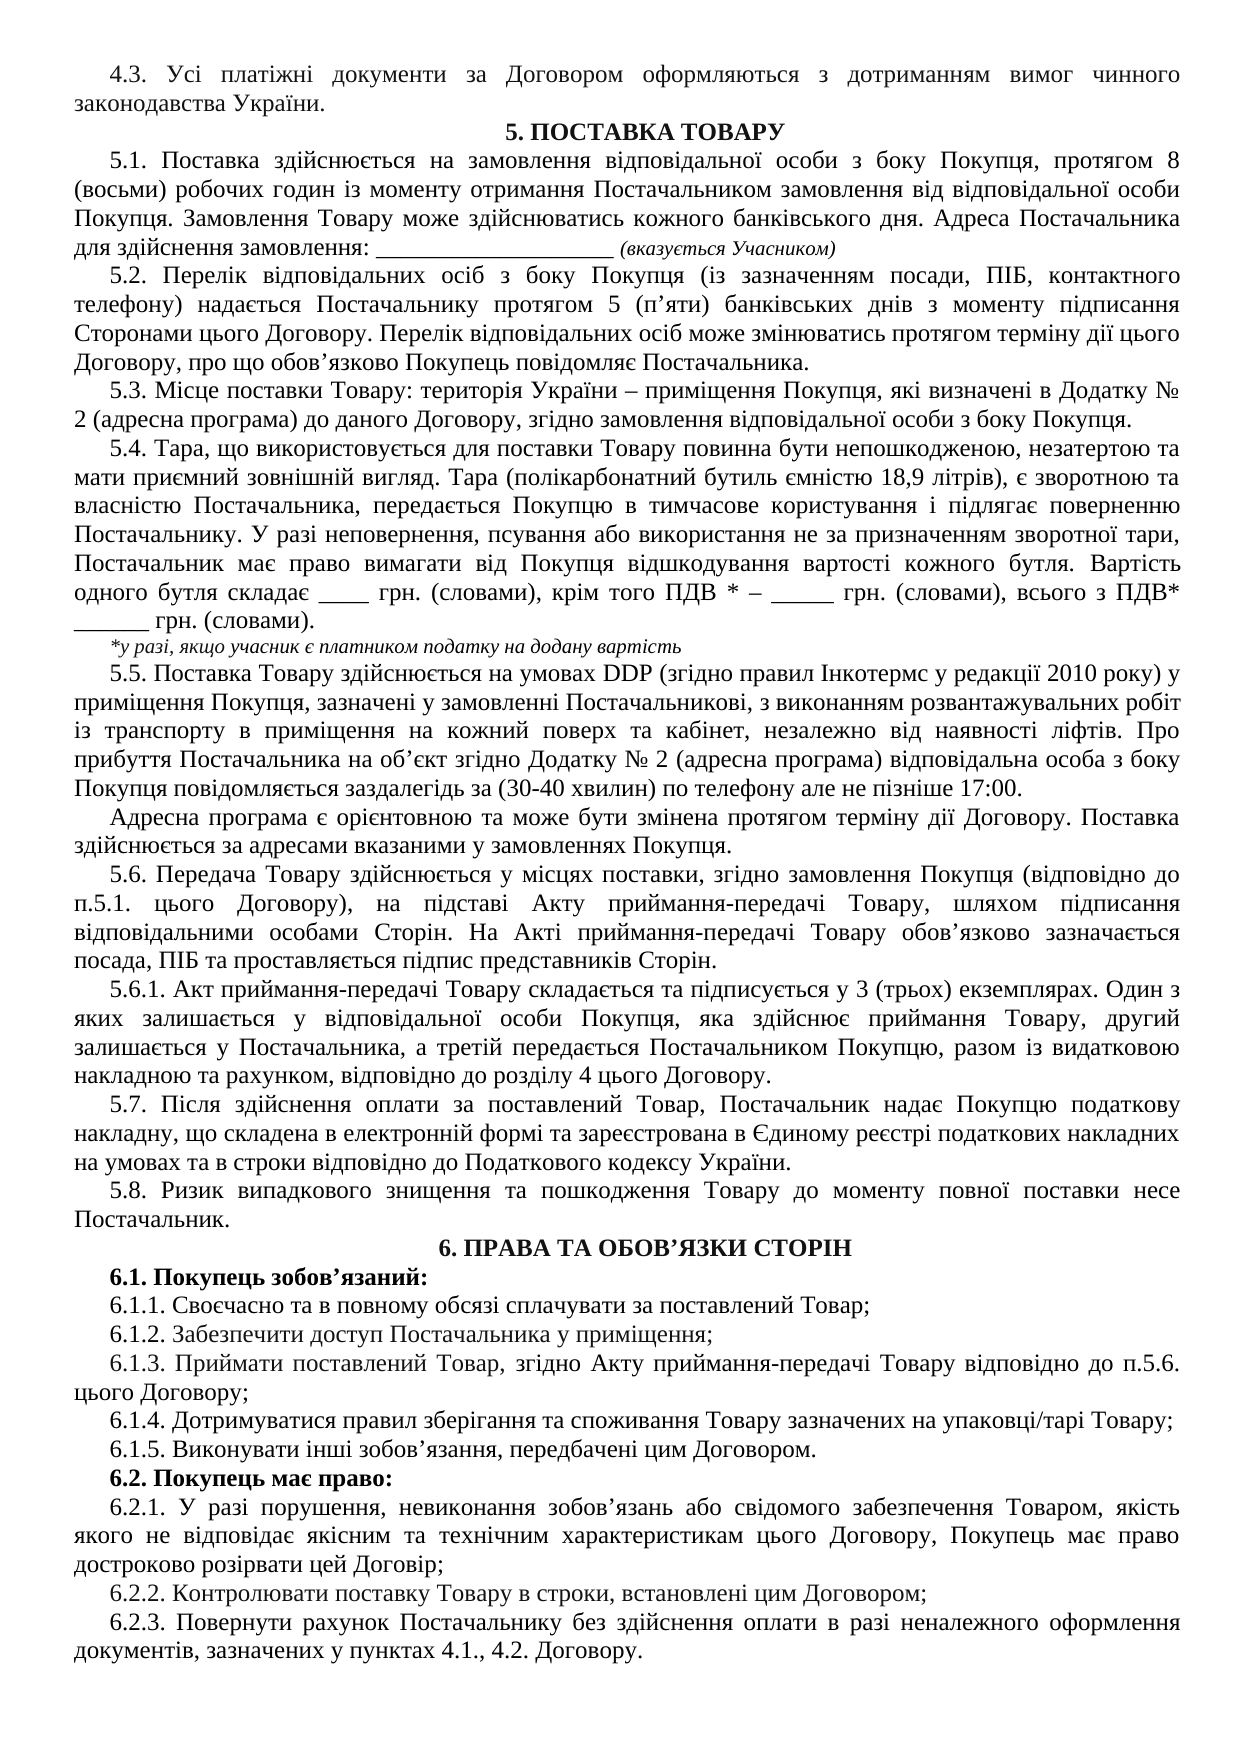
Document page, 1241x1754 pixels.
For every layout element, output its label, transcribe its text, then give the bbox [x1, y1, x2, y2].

text 5.3. Місце поставки Товару: територія України – приміщення Покупця, які визначені в Додатку № 2 (адресна програма) до даного Договору, згідно замовлення відповідальної особи з боку Покупця. [74, 375, 1181, 433]
text 5.1. Поставка здійснюється на замовлення відповідальної особи з боку Покупця, протягом 8 (восьми) робочих годин із моменту отримання Постачальником замовлення від відповідальної особи Покупця. Замовлення Товару може здійснюватись кожного банківського дня. Адреса Постачальника для здійснення замовлення: ___________________ (вказується Учасником) [74, 145, 1181, 260]
text 5.7. Після здійснення оплати за поставлений Товар, Постачальник надає Покупцю податкову накладну, що складена в електронній формі та зареєстрована в Єдиному реєстрі податкових накладних на умовах та в строки відповідно до Податкового кодексу України. [74, 1089, 1181, 1176]
text 6.1.1. Своєчасно та в повному обсязі сплачувати за поставлений Товар; [74, 1291, 1181, 1319]
text 6.1.5. Виконувати інші зобов’язання, передбачені цим Договором. [74, 1434, 1181, 1463]
text 6.1. Покупець зобов’язаний: [74, 1262, 1181, 1291]
text *у разі, якщо учасник є платником податку на додану вартість [74, 634, 1181, 658]
text 6. ПРАВА ТА ОБОВ’ЯЗКИ СТОРІН [74, 1233, 1181, 1262]
text 6.2.1. У разі порушення, невиконання зобов’язань або свідомого забезпечення Товаром, якість якого не відповідає якісним та технічним характеристикам цього Договору, Покупець має право достроково розірвати цей Договір; [74, 1492, 1181, 1578]
text 6.2.2. Контролювати поставку Товару в строки, встановлені цим Договором; [74, 1578, 1181, 1607]
text 4.3. Усі платіжні документи за Договором оформляються з дотриманням вимог чинного законодавства України. [74, 59, 1181, 117]
text 6.1.2. Забезпечити доступ Постачальника у приміщення; [74, 1319, 1181, 1348]
text 5.2. Перелік відповідальних осіб з боку Покупця (із зазначенням посади, ПІБ, контактного телефону) надається Постачальнику протягом 5 (п’яти) банківських днів з моменту підписання Сторонами цього Договору. Перелік відповідальних осіб може змінюватись протягом терміну дії цього Договору, про що обов’язково Покупець повідомляє Постачальника. [74, 260, 1181, 375]
text 5.5. Поставка Товару здійснюється на умовах DDP (згідно правил Інкотермс у редакції 2010 року) у приміщення Покупця, зазначені у замовленні Постачальникові, з виконанням розвантажувальних робіт із транспорту в приміщення на кожний поверх та кабінет, незалежно від наявності ліфтів. Про прибуття Постачальника на об’єкт згідно Додатку № 2 (адресна програма) відповідальна особа з боку Покупця повідомляється заздалегідь за (30-40 хвилин) по телефону але не пізніше 17:00. [74, 658, 1181, 802]
text 6.1.3. Приймати поставлений Товар, згідно Акту приймання-передачі Товару відповідно до п.5.6. цього Договору; [74, 1348, 1181, 1406]
text 6.1.4. Дотримуватися правил зберігання та споживання Товару зазначених на упаковці/тарі Товару; [74, 1406, 1181, 1434]
text 5.4. Тара, що використовується для поставки Товару повинна бути непошкодженою, незатертою та мати приємний зовнішній вигляд. Тара (полікарбонатний бутиль ємністю 18,9 літрів), є зворотною та власністю Постачальника, передається Покупцю в тимчасове користування і підлягає поверненню Постачальнику. У разі неповернення, псування або використання не за призначенням зворотної тари, Постачальник має право вимагати від Покупця відшкодування вартості кожного бутля. Вартість одного бутля складає ____ грн. (словами), крім того ПДВ * – _____ грн. (словами), всього з ПДВ* ______ грн. (словами). [74, 433, 1181, 634]
text Адресна програма є орієнтовною та може бути змінена протягом терміну дії Договору. Поставка здійснюється за адресами вказаними у замовленнях Покупця. [74, 802, 1181, 859]
text 5. ПОСТАВКА ТОВАРУ [74, 117, 1181, 145]
text 5.8. Ризик випадкового знищення та пошкодження Товару до моменту повної поставки несе Постачальник. [74, 1176, 1181, 1233]
text 5.6.1. Акт приймання-передачі Товару складається та підписується у 3 (трьох) екземплярах. Один з яких залишається у відповідальної особи Покупця, яка здійснює приймання Товару, другий залишається у Постачальника, а третій передається Постачальником Покупцю, разом із видатковою накладною та рахунком, відповідно до розділу 4 цього Договору. [74, 974, 1181, 1089]
text 6.2. Покупець має право: [74, 1463, 1181, 1492]
text 6.2.3. Повернути рахунок Постачальнику без здійснення оплати в разі неналежного оформлення документів, зазначених у пунктах 4.1., 4.2. Договору. [74, 1607, 1181, 1664]
text 5.6. Передача Товару здійснюється у місцях поставки, згідно замовлення Покупця (відповідно до п.5.1. цього Договору), на підставі Акту приймання-передачі Товару, шляхом підписання відповідальними особами Сторін. На Акті приймання-передачі Товару обов’язково зазначається посада, ПІБ та проставляється підпис представників Сторін. [74, 859, 1181, 974]
